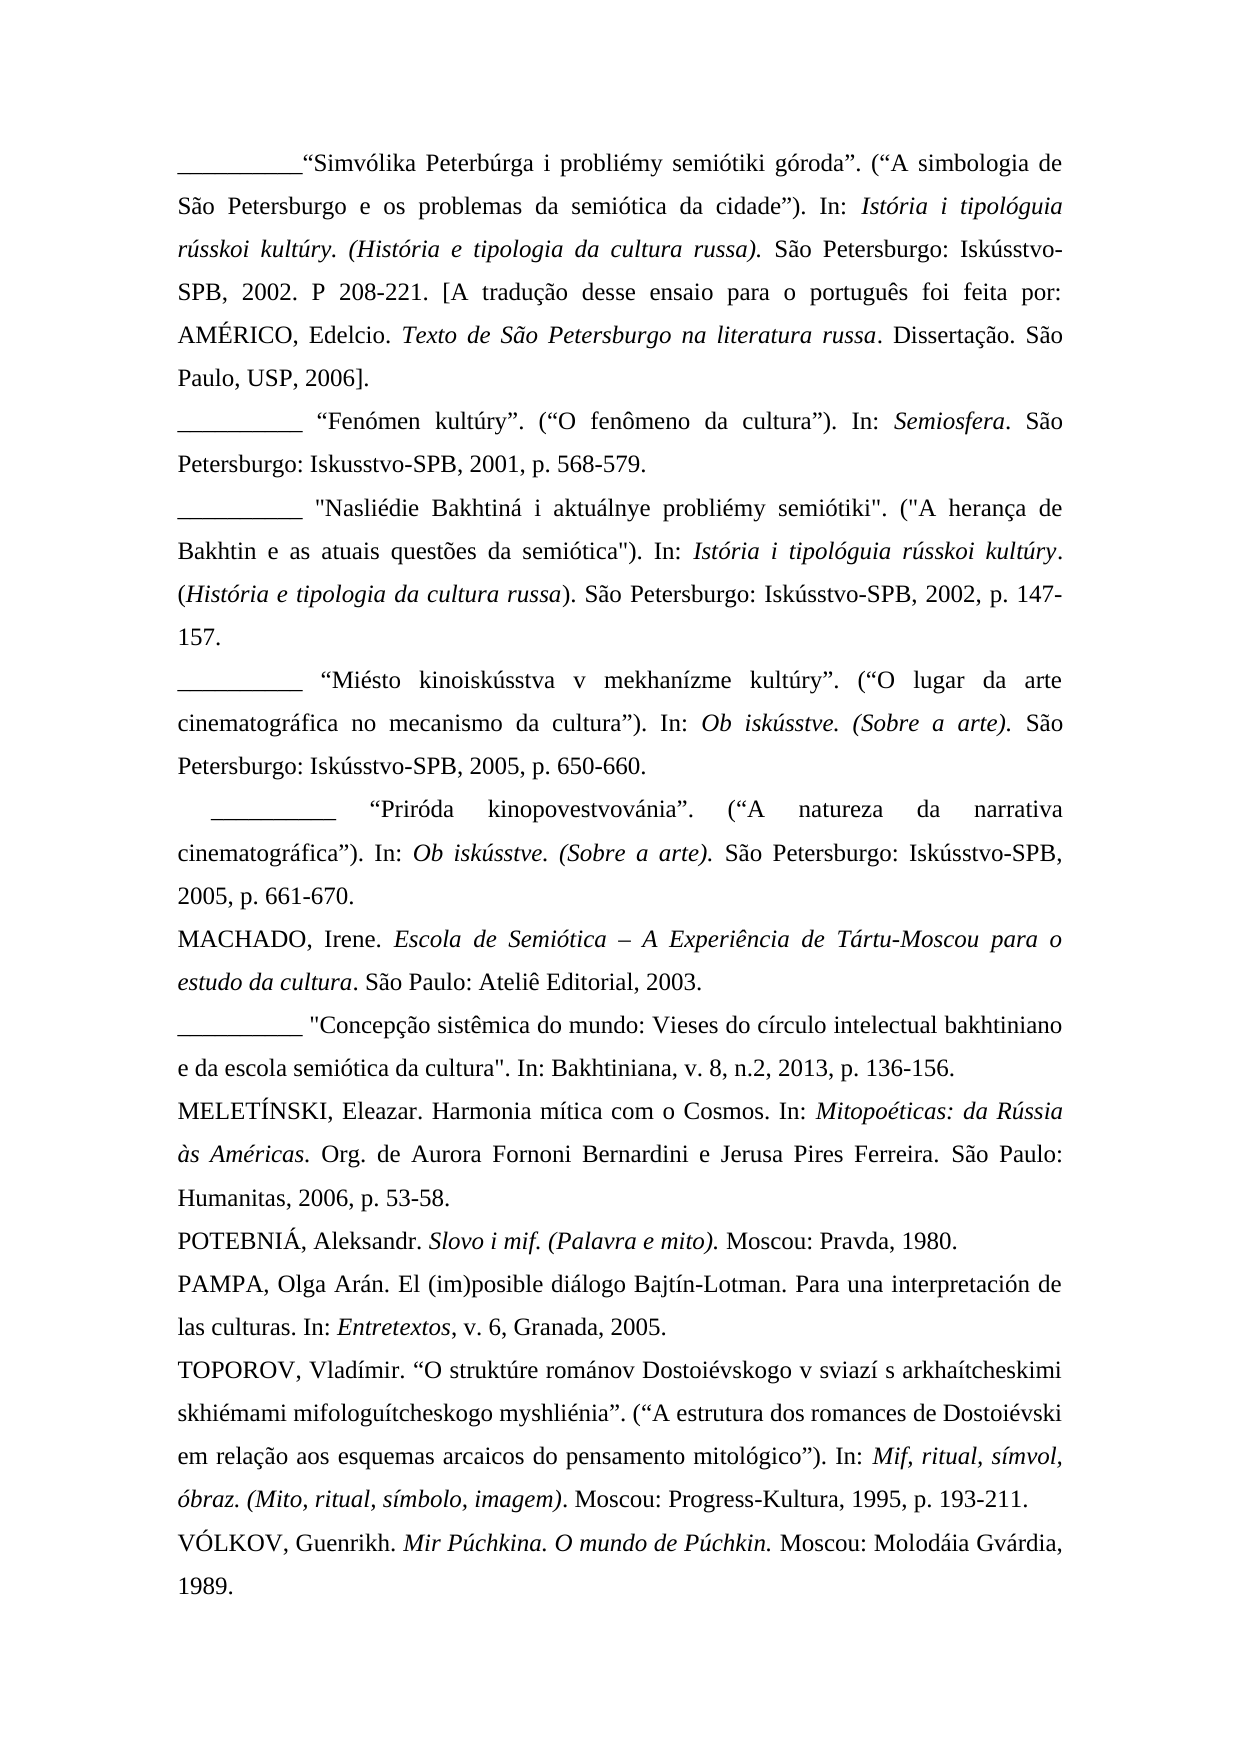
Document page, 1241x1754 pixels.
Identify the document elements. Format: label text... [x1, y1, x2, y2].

text __________ “Miésto kinoiskússtva v mekhanízme kultúry”. (“O lugar da arte cinematográfica no mecanismo da cultura”). In: Ob iskússtve. (Sobre a arte). São Petersburgo: Iskússtvo-SPB, 2005, p. 650-660. [177, 665, 1063, 780]
text MACHADO, Irene. Escola de Semiótica – A Experiência de Tártu-Moscou para o estudo da cultura. São Paulo: Ateliê Editorial, 2003. [177, 924, 1063, 996]
text __________ “Fenómen kultúry”. (“O fenômeno da cultura”). In: Semiosfera. São Petersburgo: Iskusstvo-SPB, 2001, p. 568-579. [177, 406, 1063, 478]
text __________“Simvólika Peterbúrga i probliémy semiótiki góroda”. (“A simbologia de São Petersburgo e os problemas da semiótica da cidade”). In: Istória i tipológuia rússkoi kultúry. (História e tipologia da cultura russa). São Petersburgo: Iskússtvo-SPB, 2002. P 208-221. [A tradução desse ensaio para o português foi feita por: AMÉRICO, Edelcio. Texto de São Petersburgo na literatura russa. Dissertação. São Paulo, USP, 2006]. [177, 148, 1063, 392]
text POTEBNIÁ, Aleksandr. Slovo i mif. (Palavra e mito). Moscou: Pravda, 1980. [177, 1226, 1063, 1254]
text __________ “Priróda kinopovestvovánia”. (“A natureza da narrativa cinematográfica”). In: Ob iskússtve. (Sobre a arte). São Petersburgo: Iskússtvo-SPB, 2005, p. 661-670. [177, 794, 1063, 909]
text TOPOROV, Vladímir. “O struktúre románov Dostoiévskogo v sviazí s arkhaítcheskimi skhiémami mifologuítcheskogo myshliénia”. (“A estrutura dos romances de Dostoiévski em relação aos esquemas arcaicos do pensamento mitológico”). In: Mif, ritual, símvol, óbraz. (Mito, ritual, símbolo, imagem). Moscou: Progress-Kultura, 1995, p. 193-211. [177, 1355, 1063, 1513]
text VÓLKOV, Guenrikh. Mir Púchkina. O mundo de Púchkin. Moscou: Molodáia Gvárdia, 1989. [177, 1528, 1063, 1599]
text PAMPA, Olga Arán. El (im)posible diálogo Bajtín-Lotman. Para una interpretación de las culturas. In: Entretextos, v. 6, Granada, 2005. [177, 1269, 1063, 1341]
text __________ "Concepção sistêmica do mundo: Vieses do círculo intelectual bakhtiniano e da escola semiótica da cultura". In: Bakhtiniana, v. 8, n.2, 2013, p. 136-156. [177, 1010, 1063, 1082]
text __________ "Nasliédie Bakhtiná i aktuálnye probliémy semiótiki". ("A herança de Bakhtin e as atuais questões da semiótica"). In: Istória i tipológuia rússkoi kultúry. (História e tipologia da cultura russa). São Petersburgo: Iskússtvo-SPB, 2002, p. 147-157. [177, 493, 1063, 651]
text MELETÍNSKI, Eleazar. Harmonia mítica com o Cosmos. In: Mitopoéticas: da Rússia às Américas. Org. de Aurora Fornoni Bernardini e Jerusa Pires Ferreira. São Paulo: Humanitas, 2006, p. 53-58. [177, 1096, 1063, 1211]
